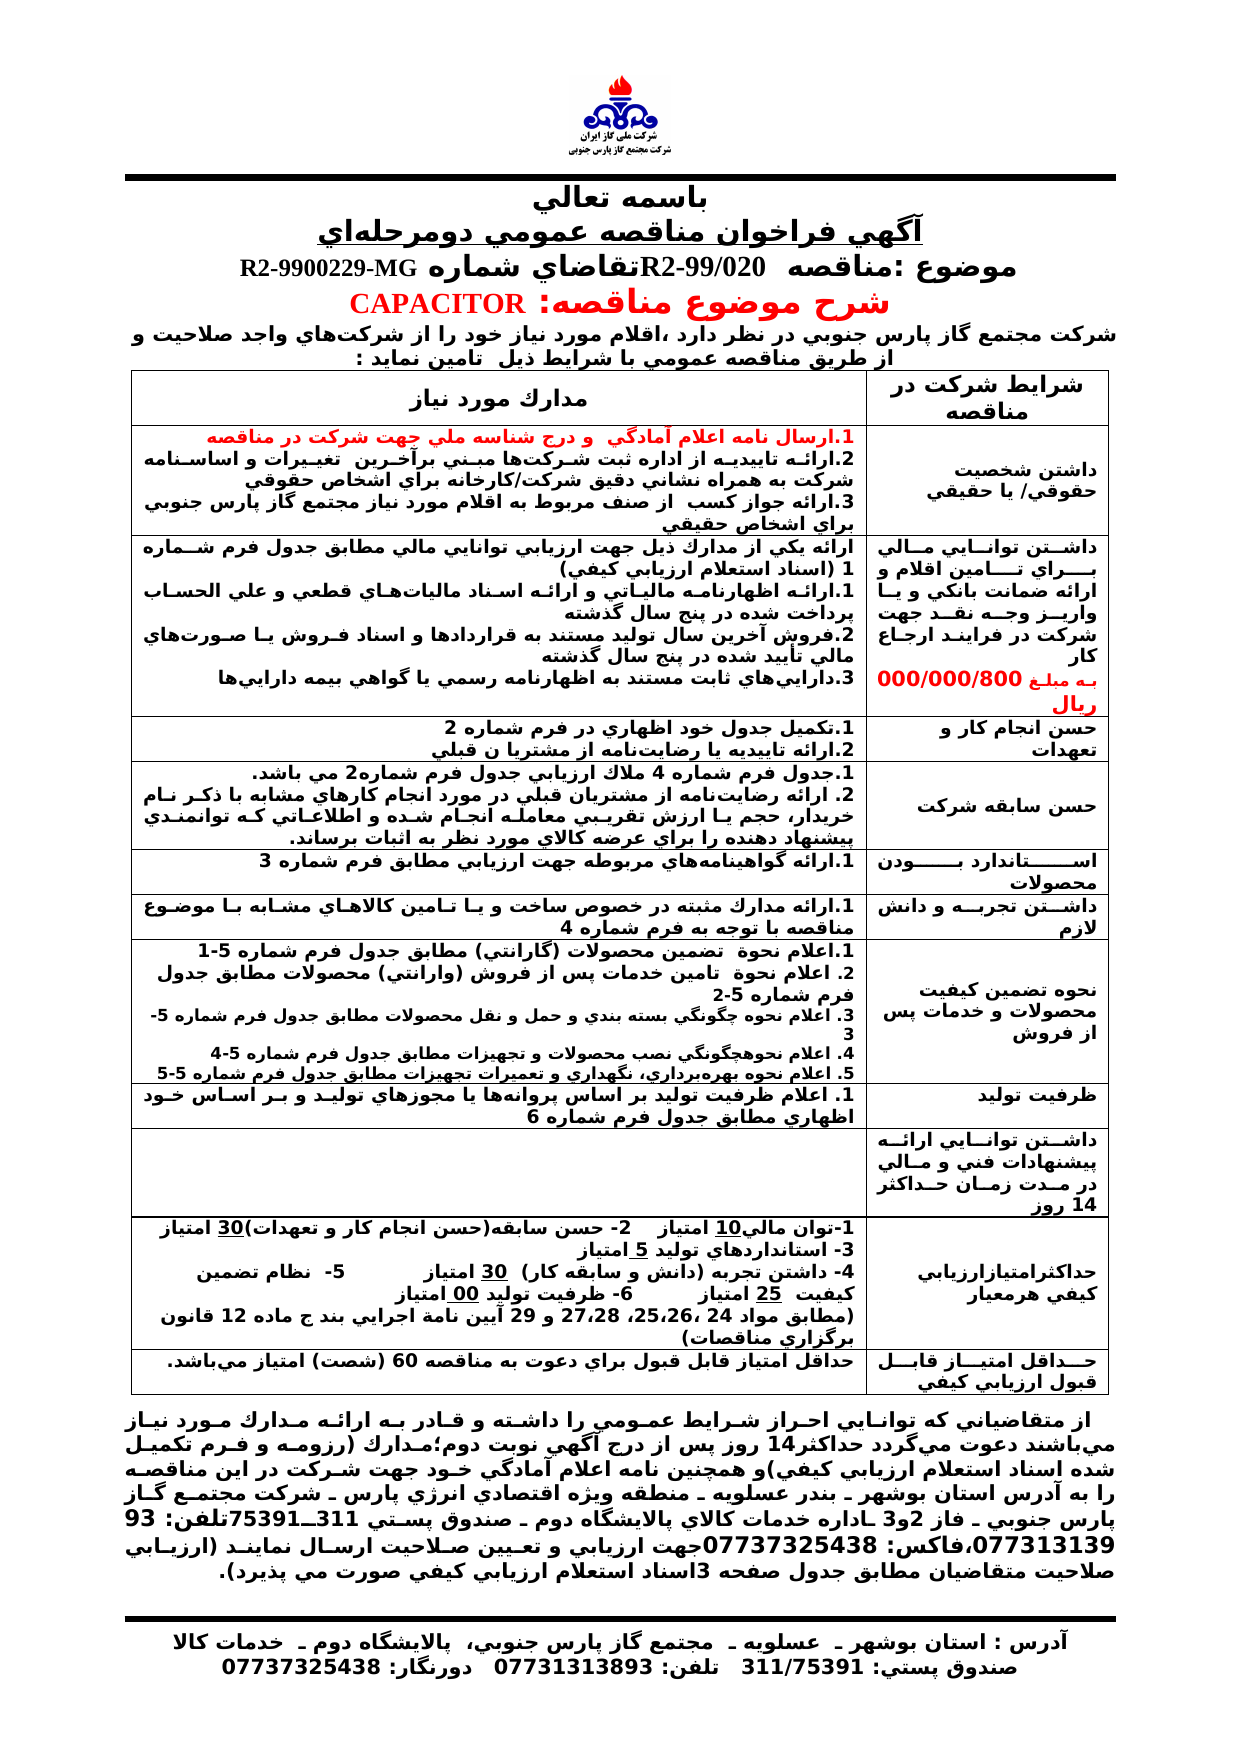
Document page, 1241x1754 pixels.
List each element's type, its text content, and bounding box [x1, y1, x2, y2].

table_cell داشتن تجربه و دانش لازم [867, 895, 1108, 939]
table_header شرايط شركت در مناقصه [867, 371, 1108, 425]
table_cell 1.ارائه گواهينامه‌هاي مربوطه جهت ارزيابي مطابق فرم شماره 3 [132, 850, 866, 894]
table_cell حداقل امتياز قابل قبول براي دعوت به مناقصه 60 (شصت) امتياز مي‌باشد. [132, 1350, 866, 1393]
title باسمه تعالي [147, 181, 1093, 215]
table_cell حداقل امتياز قابل قبول ارزيابي كيفي [867, 1350, 1108, 1393]
table_cell 1.تكميل جدول خود اظهاري در فرم شماره 2 2.ارائه تاييديه يا رضايت‌نامه از مشتريا ن قبلي [132, 717, 866, 761]
table_cell حداكثرامتيازارزيابي كيفي هرمعيار [867, 1218, 1108, 1349]
table_header مدارك مورد نياز [132, 371, 866, 425]
table_cell استاندارد بودن محصولات [867, 850, 1108, 894]
table_cell 1.جدول فرم شماره 4 ملاك ارزيابي جدول فرم شماره2 مي باشد. 2. ارائه رضايت‌نامه از مشتريان قبلي در مورد انجام كارهاي مشابه با ذكر نام خريدار، حجم يا ارزش تقريبي معامله انجام شده و اطلاعاتي كه توانمندي پيشنهاد دهنده را براي عرضه كالاي مورد نظر به اثبات برساند. [132, 762, 866, 849]
subtitle موضوع :مناقصه R2-99/020تقاضاي شماره R2-9900229-MG [124, 249, 1116, 283]
text شركت مجتمع گاز پارس جنوبي در نظر دارد ،اقلام مورد نياز خود را از شركت‌هاي واجد صلاحيت و از طريق مناقصه عمومي با شرايط ذيل تامين نمايد : [124, 322, 1125, 370]
table_cell 1-توان مالي10 امتياز 2- حسن سابقه(حسن انجام كار و تعهدات)30 امتياز 3- استانداردهاي توليد 5 امتياز 4- داشتن تجربه (دانش و سابقه كار) 30 امتياز 5- نظام تضمين كيفيت 25 امتياز 6- ظرفيت توليد 00 امتياز (مطابق مواد 24 ،25،‌‌26، ‌‌27،‌‌28 و 29 آيين نامة اجرايي بند ج ماده 12 قانون برگزاري مناقصات) [132, 1218, 866, 1349]
subtitle آگهي فراخوان مناقصه عمومي دومرحله‌اي [124, 215, 1116, 249]
text شرح موضوع مناقصه: CAPACITOR [124, 283, 1116, 322]
text از متقاضياني كه توانايي احراز شرايط عمومي را داشته و قادر به ارائه مدارك مورد نياز مي‌باشند دعوت مي‌گردد حداكثر14 روز پس از درج آگهي نوبت دوم؛مدارك (رزومه و فرم تكميل شده اسناد استعلام ارزيابي كيفي)و همچنين نامه اعلام آمادگي خود جهت شركت در اين مناقصه را به آدرس استان بوشهر ـ بندر عسلويه ـ منطقه ويژه اقتصادي انرژي پارس ـ شركت مجتمع گاز پارس جنوبي ـ فاز 2و3 ـاداره خدمات كالاي پالايشگاه دوم ـ صندوق پستي 311ـ75391تلفن: 93 077313139،فاكس: 07737325438جهت ارزيابي و تعيين صلاحيت ارسال نمايند (ارزيابي صلاحيت متقاضيان مطابق جدول صفحه 3اسناد استعلام ارزيابي كيفي صورت مي پذيرد). [124, 1408, 1116, 1583]
table_cell نحوه تضمين كيفيت محصولات و خدمات پس از فروش [867, 940, 1108, 1083]
table_cell ظرفيت توليد [867, 1084, 1108, 1128]
table_cell 1. اعلام ظرفيت توليد بر اساس پروانه‌ها يا مجوزهاي توليد و بر اساس خود اظهاري مطابق جدول فرم شماره 6 [132, 1084, 866, 1128]
table_cell ارائه يكي از مدارك ذيل جهت ارزيابي توانايي مالي مطابق جدول فرم شماره 1 (اسناد استعلام ارزيابي كيفي) 1.ارائه اظهارنامه مالياتي و ارائه اسناد ماليات‌هاي قطعي و علي الحساب پرداخت شده در پنج سال گذشته 2.فروش آخرين سال توليد مستند به قراردادها و اسناد فروش يا صورت‌هاي مالي تأييد شده در پنج سال گذشته 3.دارايي‌هاي ثابت مستند به اظهارنامه رسمي يا گواهي بيمه دارايي‌ها [132, 536, 866, 716]
table_cell حسن انجام كار و تعهدات [867, 717, 1108, 761]
picture [568, 75, 672, 158]
table_cell 1.ارائه مدارك مثبته در خصوص ساخت و يا تامين كالاهاي مشابه با موضوع مناقصه با توجه به فرم شماره 4 [132, 895, 866, 939]
table_cell 1.اعلام نحوة تضمين محصولات (گارانتي) مطابق جدول فرم شماره 5-1 2. اعلام نحوة تامين خدمات پس از فروش (وارانتي) محصولات مطابق جدول فرم شماره 5-2 3. اعلام نحوه چگونگي بسته بندي و حمل و نقل محصولات مطابق جدول فرم شماره 5-3 4. اعلام نحوهچگونگي نصب محصولات و تجهيزات مطابق جدول فرم شماره 5-4 5. اعلام نحوه بهره‌برداري، نگهداري و تعميرات تجهيزات مطابق جدول فرم شماره 5-5 [132, 940, 866, 1083]
table_cell داشتن توانايي ارائه پيشنهادات فني و مالي در مدت زمان حداكثر 14 روز [867, 1129, 1108, 1216]
table_cell 1.ارسال نامه اعلام آمادگي و درج شناسه ملي جهت شركت در مناقصه 2.ارائه تاييديه از اداره ثبت شركت‌ها مبني برآخرين تغييرات و اساسنامه شركت به همراه نشاني دقيق شركت/كارخانه براي اشخاص حقوقي 3.ارائه جواز كسب از صنف مربوط به اقلام مورد نياز مجتمع گاز پارس جنوبي براي اشخاص حقيقي [132, 426, 866, 535]
table_cell [132, 1129, 866, 1216]
table_cell حسن سابقه شركت [867, 762, 1108, 849]
table_cell داشتن توانايي مالي براي تامين اقلام و ارائه ضمانت بانكي و يا واريز وجه نقد جهت شركت در فرايند ارجاع كار به مبلغ 000/000/800 ريال [867, 536, 1108, 716]
table_cell داشتن شخصيت حقوقي/ يا حقيقي [867, 426, 1108, 535]
